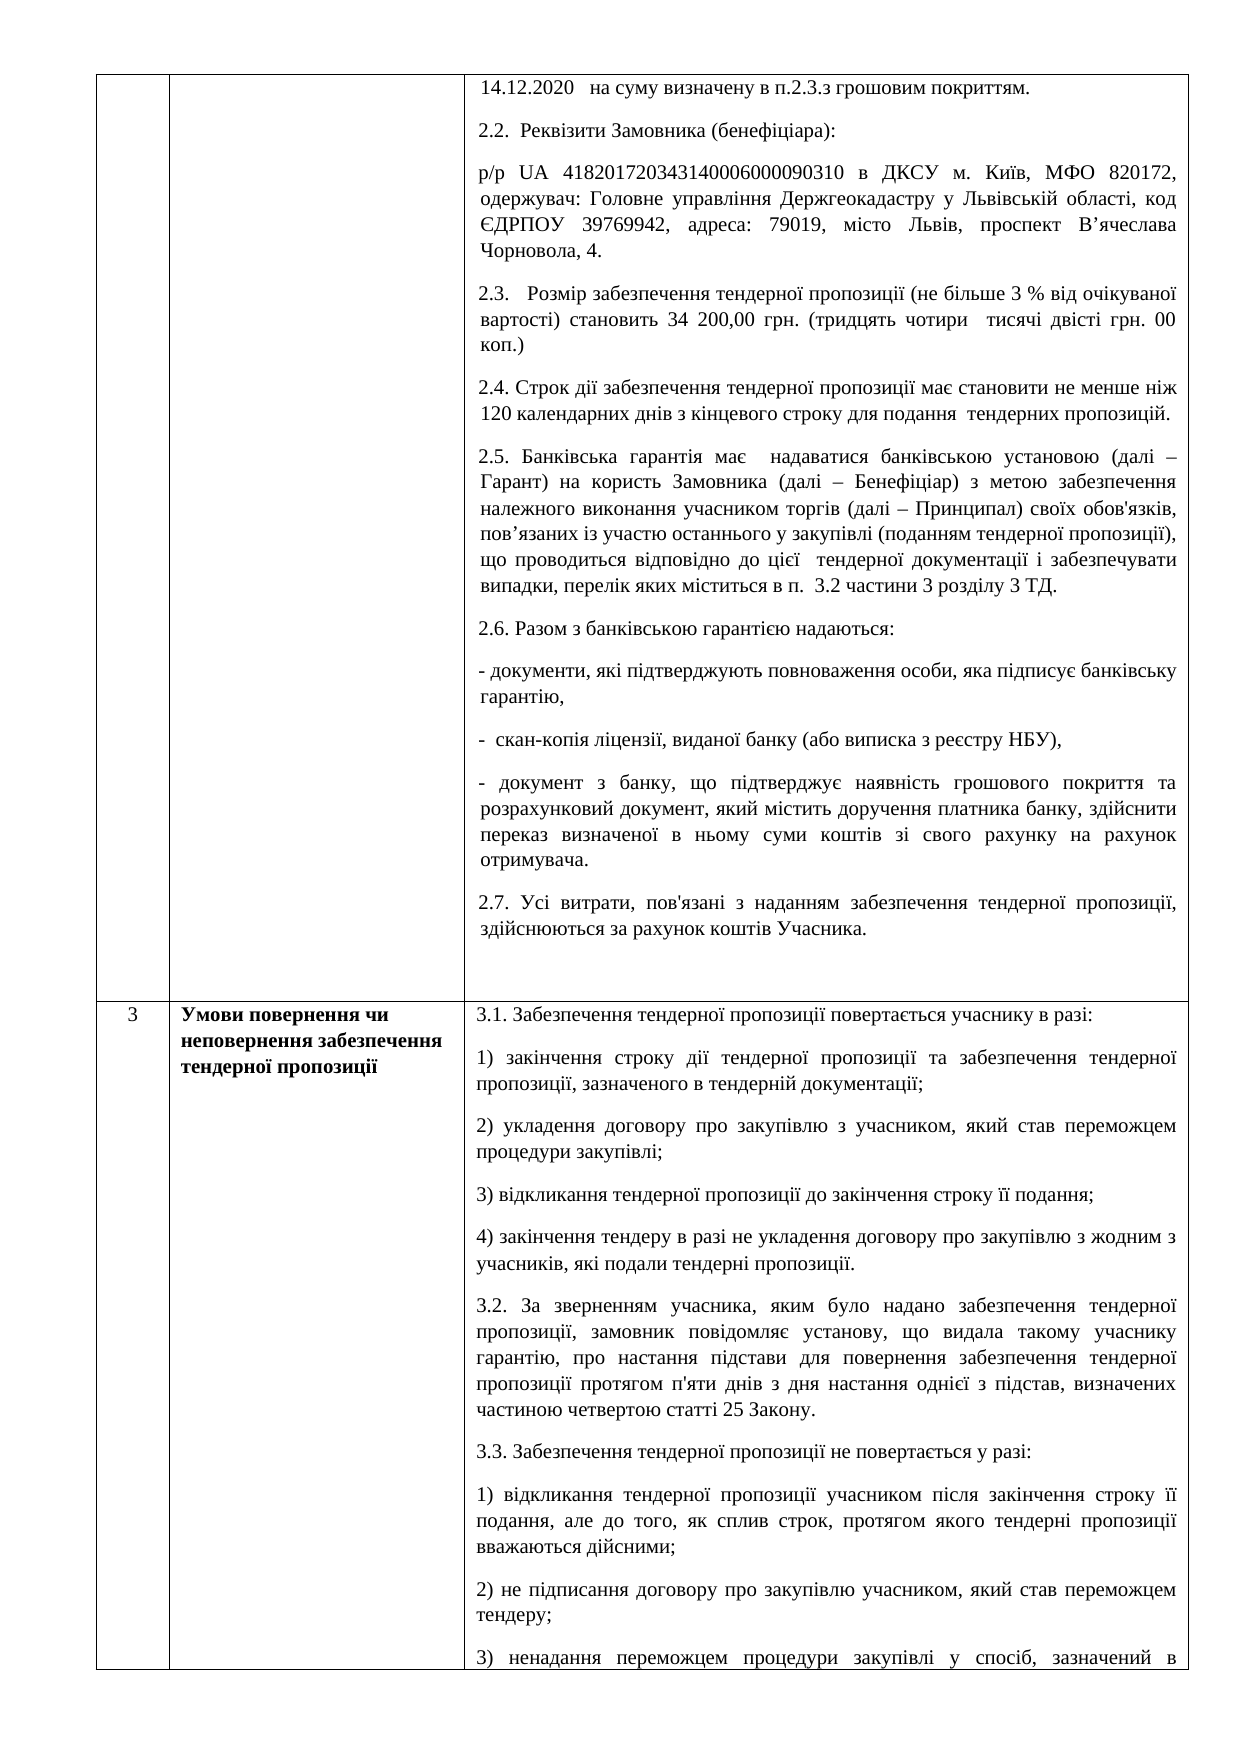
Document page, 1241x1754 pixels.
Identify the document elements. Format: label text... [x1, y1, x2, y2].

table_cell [170, 75, 464, 1001]
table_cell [465, 1002, 1188, 1669]
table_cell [170, 1002, 464, 1669]
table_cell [465, 75, 1188, 1001]
table_cell 2 [97, 75, 169, 1001]
table_cell 3 [97, 1002, 169, 1669]
